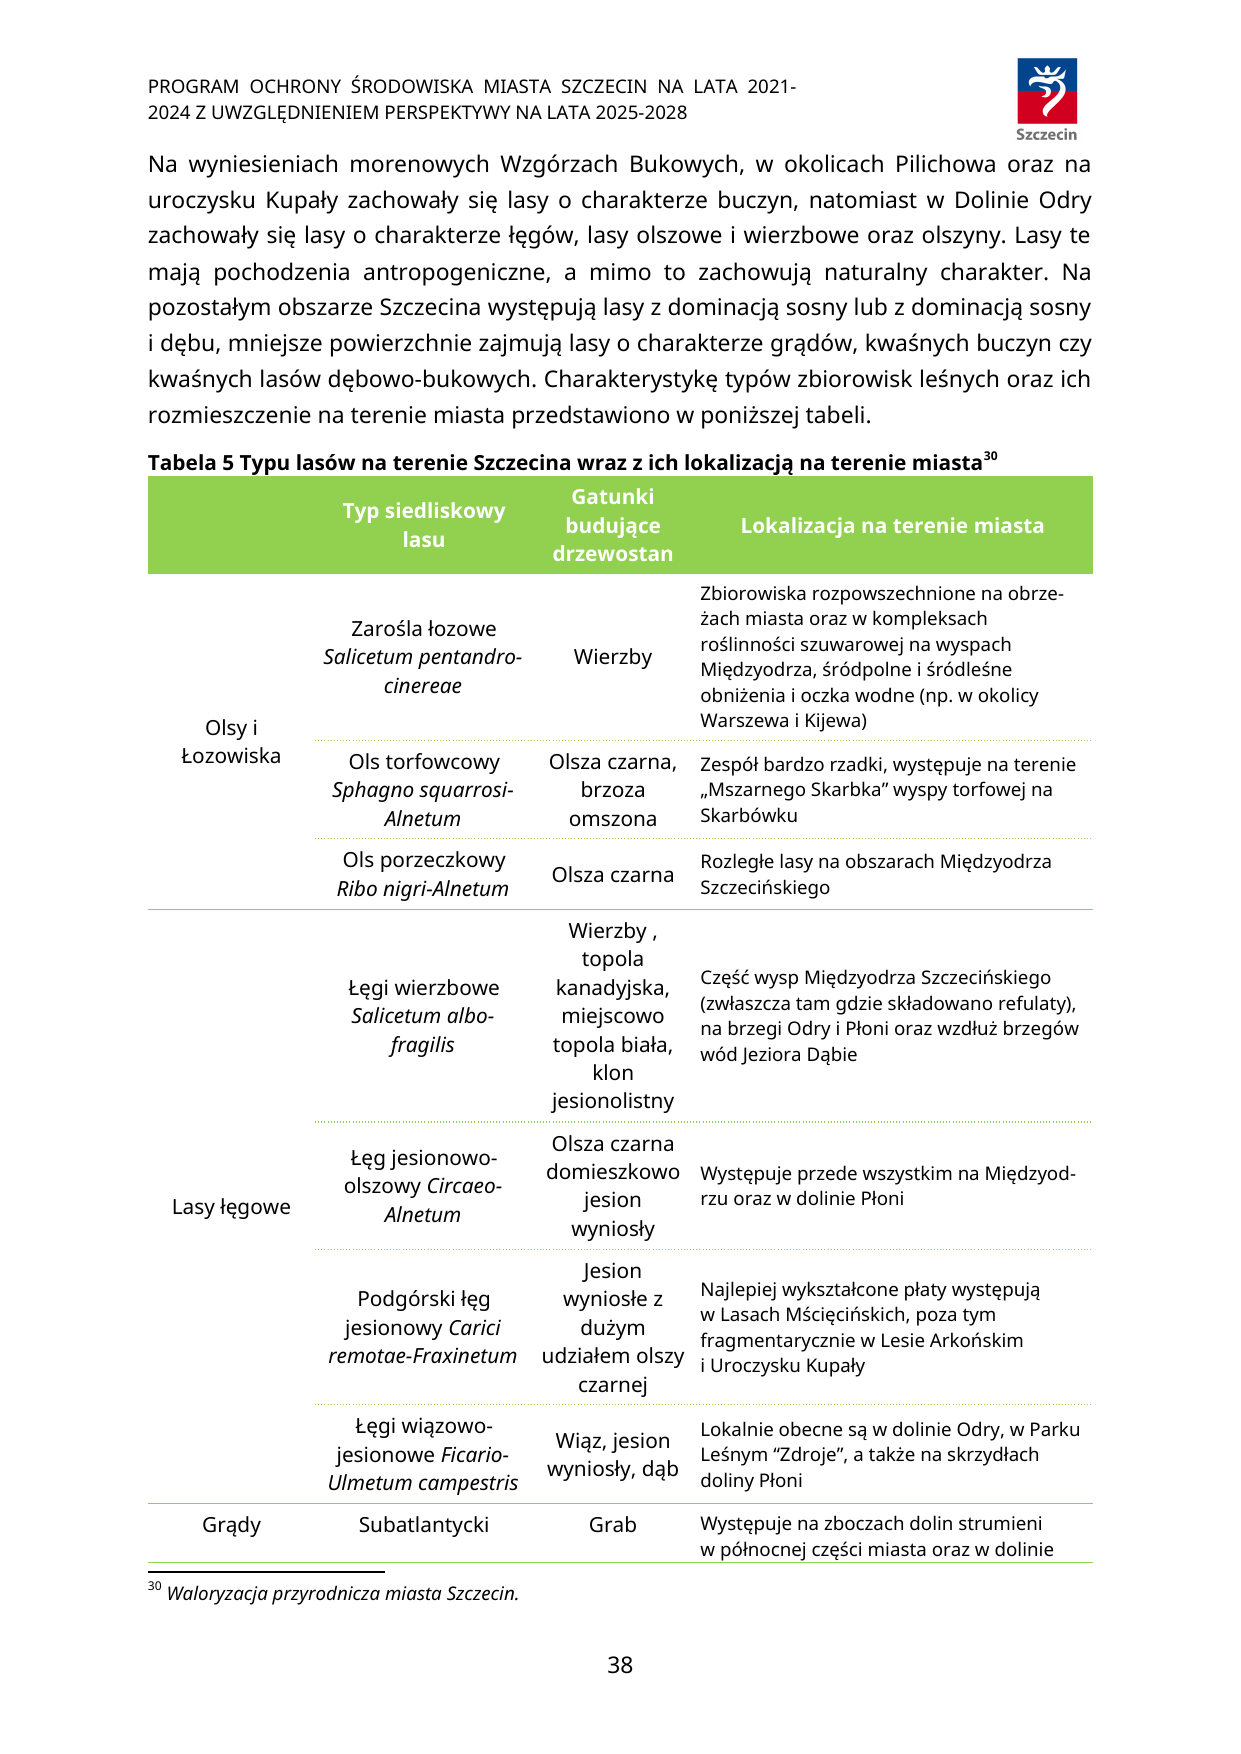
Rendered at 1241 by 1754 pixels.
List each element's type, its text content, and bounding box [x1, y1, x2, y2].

table_header Gatunki budujące drzewostan [533, 476, 693, 574]
table_cell Grab pospolity, dąb, buk zwyczajny [533, 1504, 693, 1562]
table_cell Wierzby , topola kanadyjska, miejscowo topola biała, klon jesionolistny [533, 910, 693, 1121]
table_cell Olsza czarna domieszkowo jesion wyniosły [533, 1121, 693, 1249]
table_cell Zbiorowiska rozpowszechnione na obrzeżach miasta oraz w kompleksach roślinności szuwarowej na wyspach Międzyodrza, śródpolne i śródleśne obniżenia i oczka wodne (np. w okolicy Warszewa i Kijewa) [693, 574, 1093, 739]
table_cell Łęg jesionowo-olszowy Circaeo-Alnetum [315, 1121, 533, 1249]
picture [1010, 55, 1083, 144]
table_cell Zarośla łozowe Salicetum pentandro-cinereae [315, 574, 533, 739]
table_cell Lasy łęgowe [148, 910, 315, 1503]
table_header [148, 476, 315, 574]
table_cell Jesion wyniosłe z dużym udziałem olszy czarnej [533, 1249, 693, 1404]
text Tabela 5 Typu lasów na terenie Szczecina wraz z ich lokalizacją na terenie miasta [148, 448, 1093, 476]
table_cell Występuje przede wszystkim na Międzyodrzu oraz w dolinie Płoni [693, 1121, 1093, 1249]
text Na wyniesieniach morenowych Wzgórzach Bukowych, w okolicach Pilichowa oraz na uroczysku Kupały zachowały się lasy o charakterze buczyn, natomiast w Dolinie Odry zachowały się lasy o charakterze łęgów, lasy olszowe i wierzbowe oraz olszyny. Lasy te mają pochodzenia antropogeniczne, a mimo to zachowują naturalny charakter. Na pozostałym obszarze Szczecina występują lasy z dominacją sosny lub z dominacją sosny i dębu, mniejsze powierzchnie zajmują lasy o charakterze grądów, kwaśnych buczyn czy kwaśnych lasów dębowo-bukowych. Charakterystykę typów zbiorowisk leśnych oraz ich rozmieszczenie na terenie miasta przedstawiono w poniższej tabeli. [148, 148, 1093, 430]
table_cell Ols porzeczkowy Ribo nigri-Alnetum [315, 838, 533, 909]
table_header Lokalizacja na terenie miasta [693, 476, 1093, 574]
table_cell Subatlantycki nizinny las dębowo-grabowy Stellario-Carpinetum [315, 1504, 533, 1562]
table_cell Część wysp Międzyodrza Szczecińskiego (zwłaszcza tam gdzie składowano refulaty), na brzegi Odry i Płoni oraz wzdłuż brzegów wód Jeziora Dąbie [693, 910, 1093, 1121]
table_cell Łęgi wiązowo-jesionowe Ficario-Ulmetum campestris [315, 1404, 533, 1503]
table_cell Występuje na zboczach dolin strumieni w północnej części miasta oraz w dolinie Płoni [693, 1504, 1093, 1562]
table_cell Grądy [148, 1504, 315, 1562]
table_cell Ols torfowcowy Sphagno squarrosi-Alnetum [315, 740, 533, 838]
table_cell Najlepiej wykształcone płaty występują w Lasach Mścięcińskich, poza tym fragmentarycznie w Lesie Arkońskim i Uroczysku Kupały [693, 1249, 1093, 1404]
table_cell Lokalnie obecne są w dolinie Odry, w Parku Leśnym “Zdroje”, a także na skrzydłach doliny Płoni [693, 1404, 1093, 1503]
table_cell Rozległe lasy na obszarach Międzyodrza Szczecińskiego [693, 838, 1093, 909]
table_cell Łęgi wierzbowe Salicetum albo-fragilis [315, 910, 533, 1121]
table_cell Podgórski łęg jesionowy Carici remotae-Fraxinetum [315, 1249, 533, 1404]
table_cell Olsza czarna, brzoza omszona [533, 740, 693, 838]
table_cell Olsza czarna [533, 838, 693, 909]
table_cell Olsy i Łozowiska [148, 574, 315, 909]
table_cell Wierzby [533, 574, 693, 739]
table_cell Zespół bardzo rzadki, występuje na terenie „Mszarnego Skarbka” wyspy torfowej na Skarbówku [693, 740, 1093, 838]
table_header Typ siedliskowy lasu [315, 476, 533, 574]
table_cell Wiąz, jesion wyniosły, dąb [533, 1404, 693, 1503]
